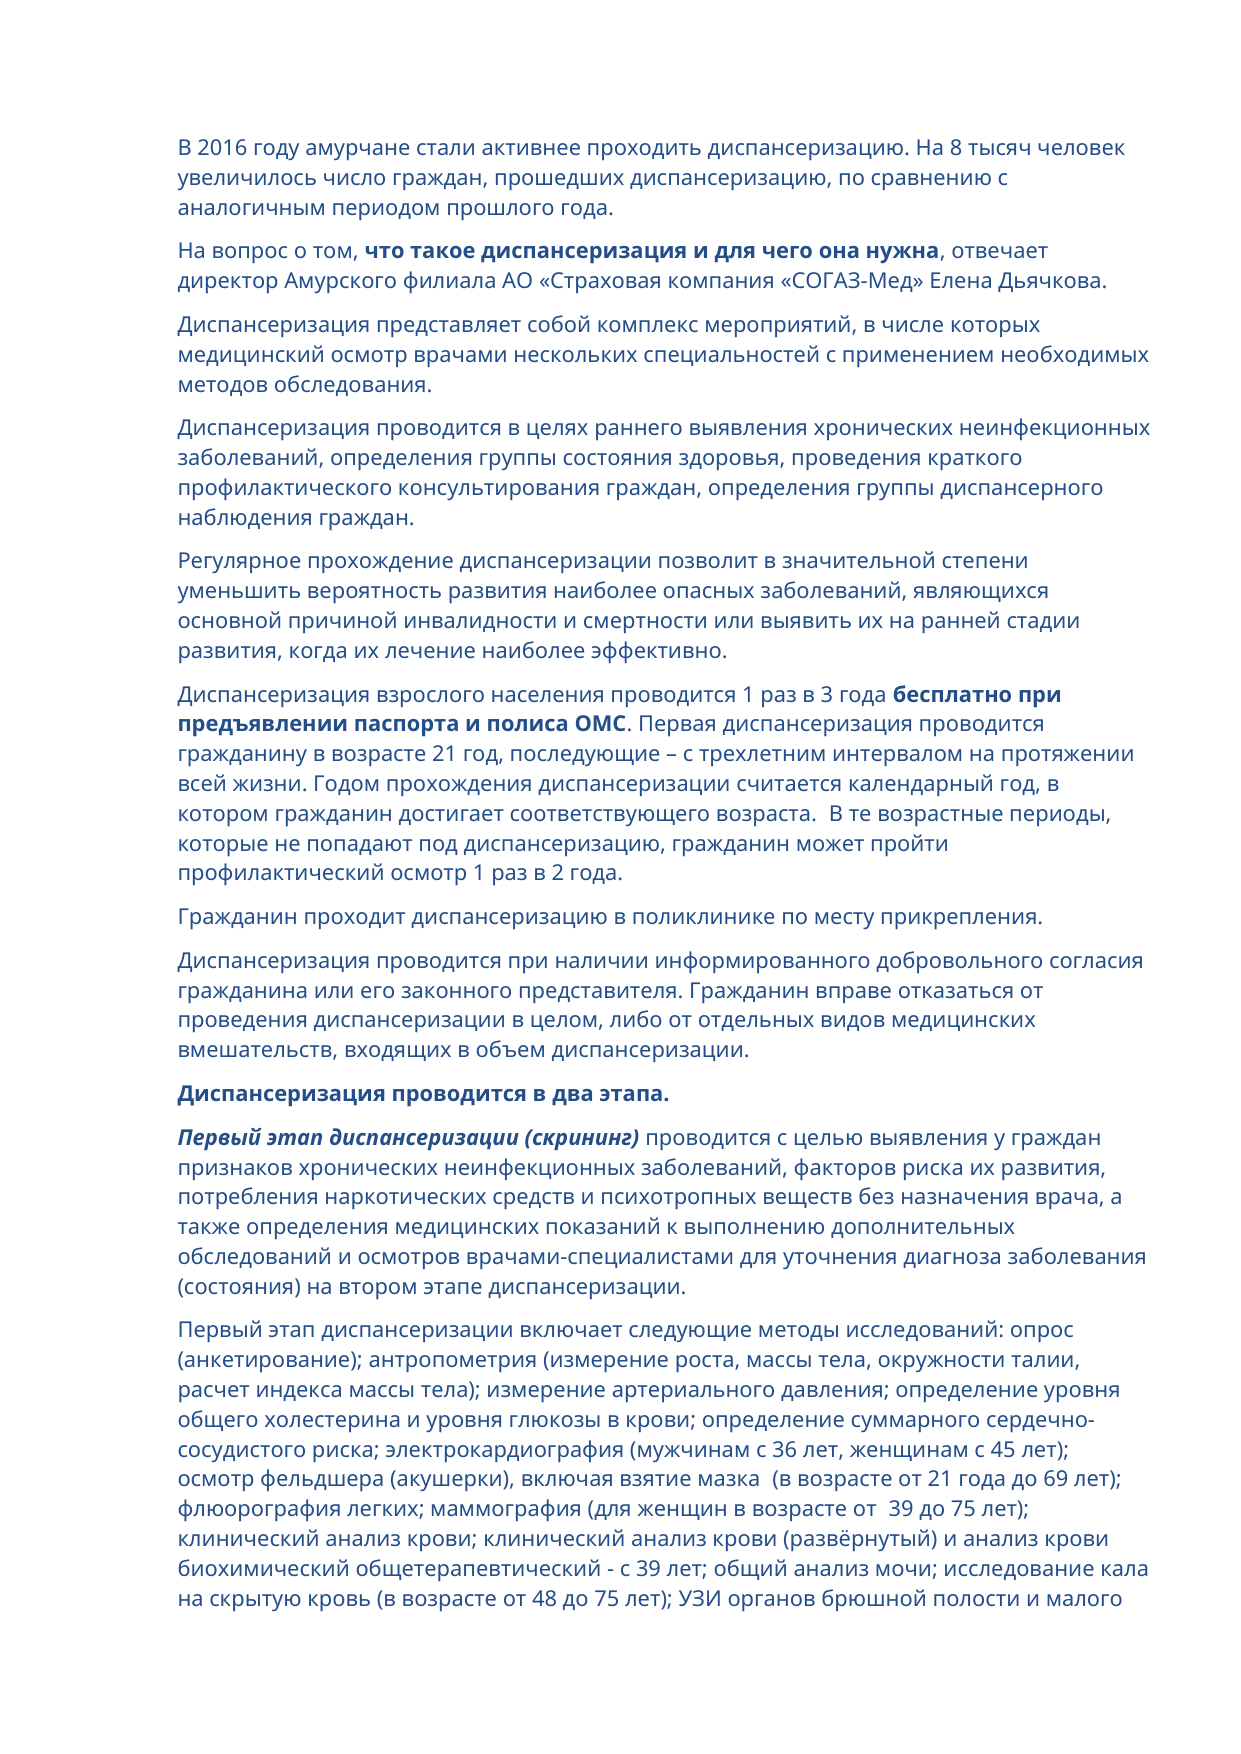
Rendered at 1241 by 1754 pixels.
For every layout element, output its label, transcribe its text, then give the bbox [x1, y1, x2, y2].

text Диспансеризация проводится в два этапа. [177, 1078, 1152, 1108]
text Регулярное прохождение диспансеризации позволит в значительной степени уменьшить вероятность развития наиболее опасных заболеваний, являющихся основной причиной инвалидности и смертности или выявить их на ранней стадии развития, когда их лечение наиболее эффективно. [177, 545, 1152, 664]
text Гражданин проходит диспансеризацию в поликлинике по месту прикрепления. [177, 901, 1152, 931]
text На вопрос о том, что такое диспансеризация и для чего она нужна, отвечает директор Амурского филиала АО «Страховая компания «СОГАЗ-Мед» Елена Дьячкова. [177, 235, 1152, 295]
text Первый этап диспансеризации (скрининг) проводится с целью выявления у граждан признаков хронических неинфекционных заболеваний, факторов риска их развития, потребления наркотических средств и психотропных веществ без назначения врача, а также определения медицинских показаний к выполнению дополнительных обследований и осмотров врачами-специалистами для уточнения диагноза заболевания (состояния) на втором этапе диспансеризации. [177, 1122, 1152, 1300]
text Диспансеризация проводится в целях раннего выявления хронических неинфекционных заболеваний, определения группы состояния здоровья, проведения краткого профилактического консультирования граждан, определения группы диспансерного наблюдения граждан. [177, 412, 1152, 531]
text Диспансеризация взрослого населения проводится 1 раз в 3 года бесплатно при предъявлении паспорта и полиса ОМС. Первая диспансеризация проводится гражданину в возрасте 21 год, последующие – с трехлетним интервалом на протяжении всей жизни. Годом прохождения диспансеризации считается календарный год, в котором гражданин достигает соответствующего возраста. В те возрастные периоды, которые не попадают под диспансеризацию, гражданин может пройти профилактический осмотр 1 раз в 2 года. [177, 678, 1152, 887]
text В 2016 году амурчане стали активнее проходить диспансеризацию. На 8 тысяч человек увеличилось число граждан, прошедших диспансеризацию, по сравнению с аналогичным периодом прошлого года. [177, 132, 1152, 221]
text Диспансеризация представляет собой комплекс мероприятий, в числе которых медицинский осмотр врачами нескольких специальностей с применением необходимых методов обследования. [177, 309, 1152, 398]
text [177, 1314, 1152, 1612]
text Диспансеризация проводится при наличии информированного добровольного согласия гражданина или его законного представителя. Гражданин вправе отказаться от проведения диспансеризации в целом, либо от отдельных видов медицинских вмешательств, входящих в объем диспансеризации. [177, 945, 1152, 1064]
